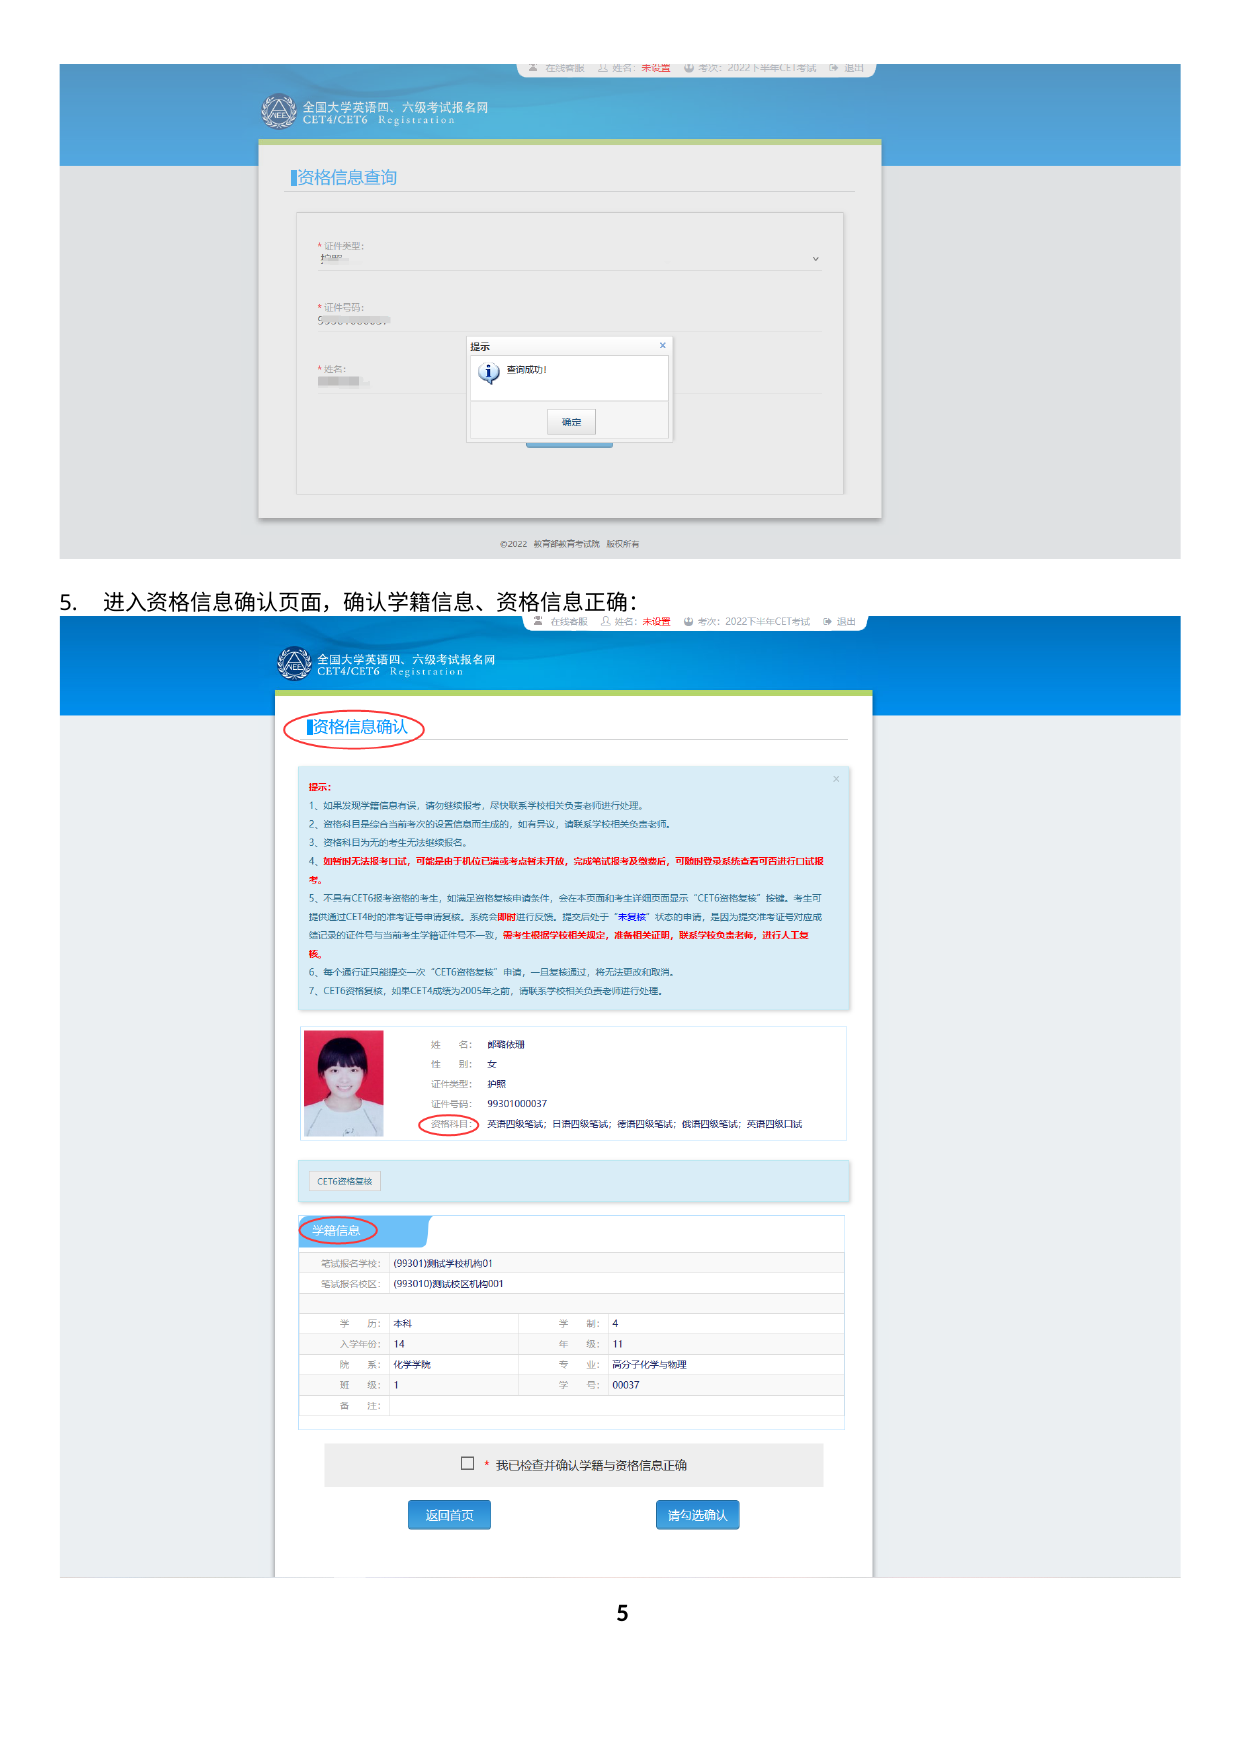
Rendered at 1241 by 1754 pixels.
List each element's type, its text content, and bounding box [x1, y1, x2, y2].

picture [463, 656, 470, 664]
picture [486, 656, 494, 663]
picture [59, 616, 1181, 1578]
picture [379, 655, 386, 663]
picture [59, 64, 1181, 559]
list 进入资格信息确认页面，确认学籍信息、资格信息正确： [59, 584, 1181, 616]
